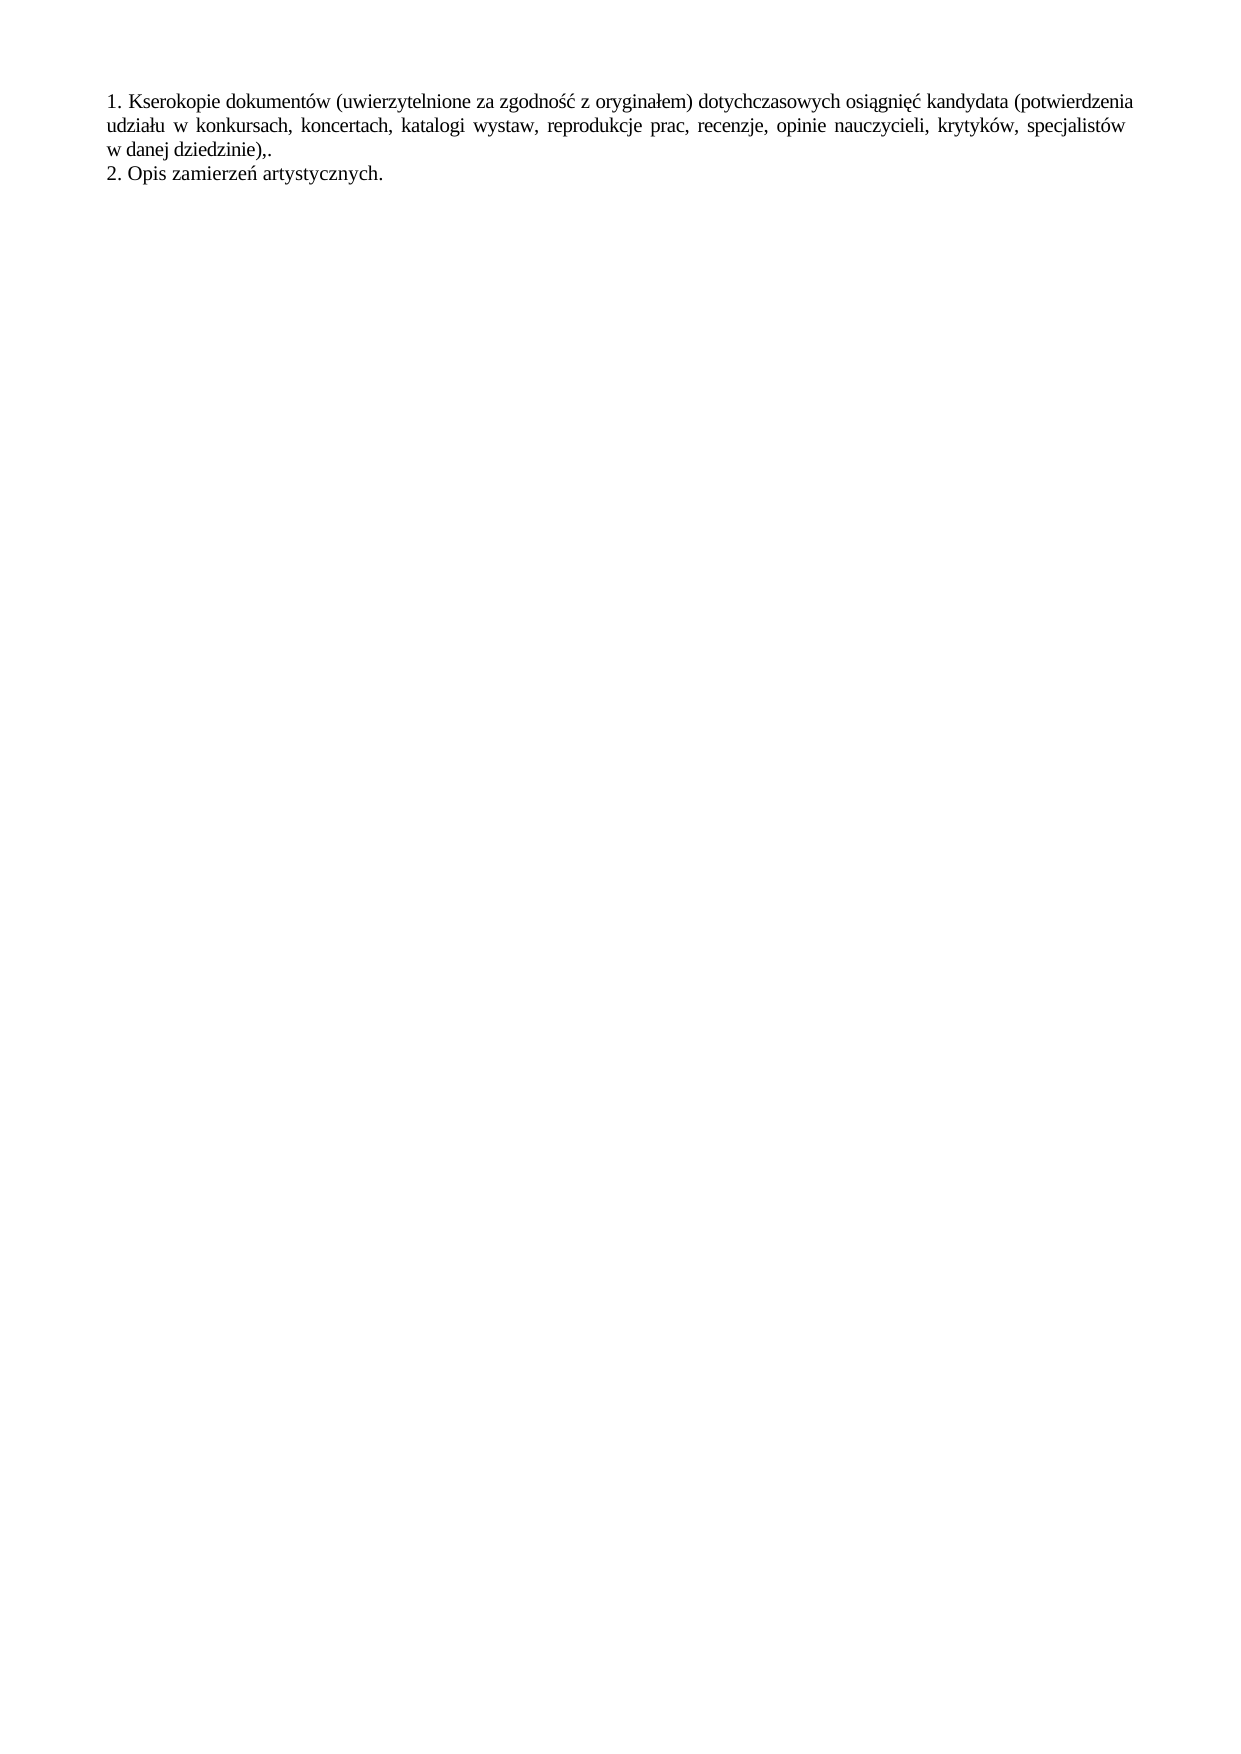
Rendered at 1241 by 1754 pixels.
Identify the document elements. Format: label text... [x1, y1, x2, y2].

text 1. Kserokopie dokumentów (uwierzytelnione za zgodność z oryginałem) dotychczasowych osiągnięć kandydata (potwierdzenia udziału w konkursach, koncertach, katalogi wystaw, reprodukcje prac, recenzje, opinie nauczycieli, krytyków, specjalistów w danej dziedzinie),. [106, 89, 1134, 161]
text 2. Opis zamierzeń artystycznych. [106, 161, 1134, 185]
